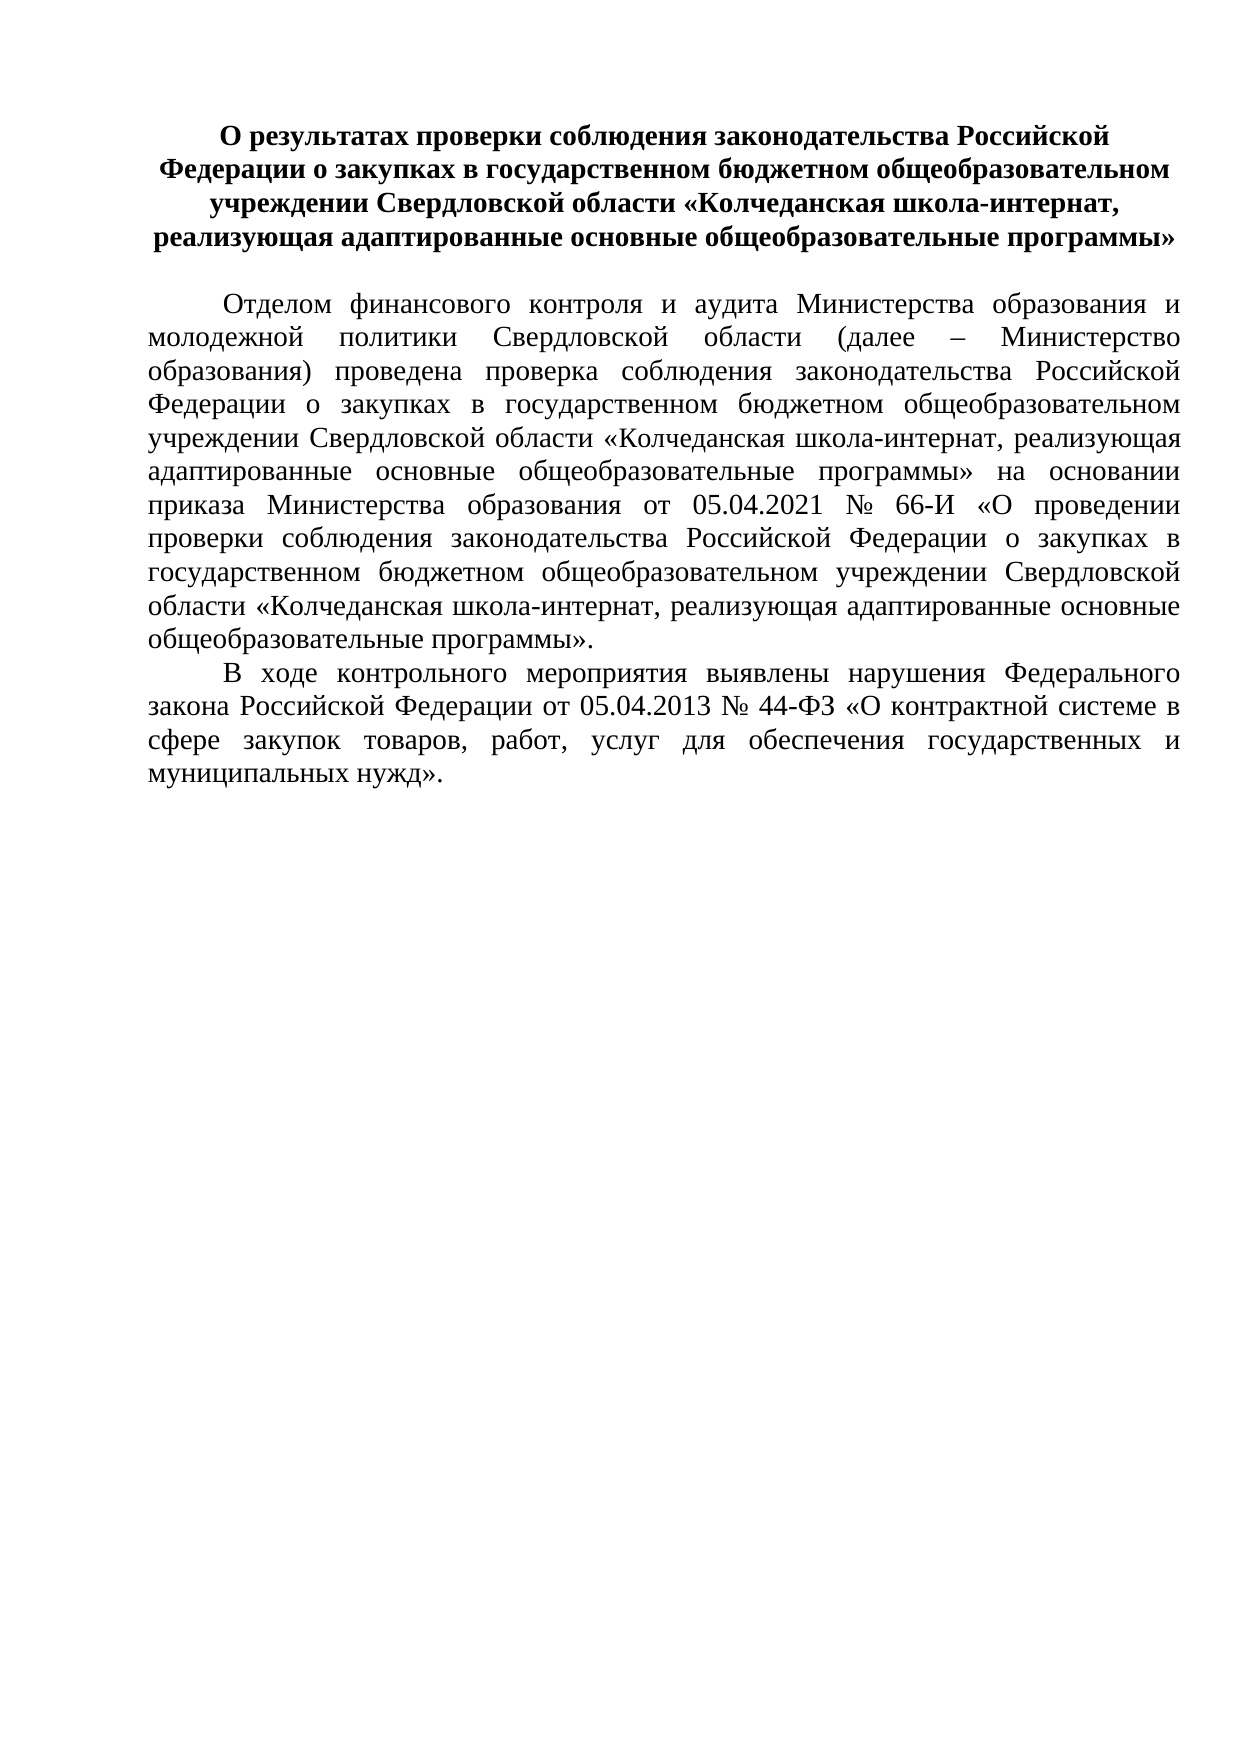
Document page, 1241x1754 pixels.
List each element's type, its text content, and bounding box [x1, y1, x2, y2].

text О результатах проверки соблюдения законодательства Российской Федерации о закупках в государственном бюджетном общеобразовательном учреждении Свердловской области «Колчеданская школа-интернат, реализующая адаптированные основные общеобразовательные программы» [148, 118, 1181, 252]
text Отделом финансового контроля и аудита Министерства образования и молодежной политики Свердловской области (далее – Министерство образования) проведена проверка соблюдения законодательства Российской Федерации о закупках в государственном бюджетном общеобразовательном учреждении Свердловской области «Колчеданская школа-интернат, реализующая адаптированные основные общеобразовательные программы» на основании приказа Министерства образования от 05.04.2021 № 66-И «О проведении проверки соблюдения законодательства Российской Федерации о закупках в государственном бюджетном общеобразовательном учреждении Свердловской области «Колчеданская школа-интернат, реализующая адаптированные основные общеобразовательные программы». [148, 286, 1181, 655]
text В ходе контрольного мероприятия выявлены нарушения Федерального закона Российской Федерации от 05.04.2013 № 44-ФЗ «О контрактной системе в сфере закупок товаров, работ, услуг для обеспечения государственных и муниципальных нужд». [148, 655, 1181, 789]
